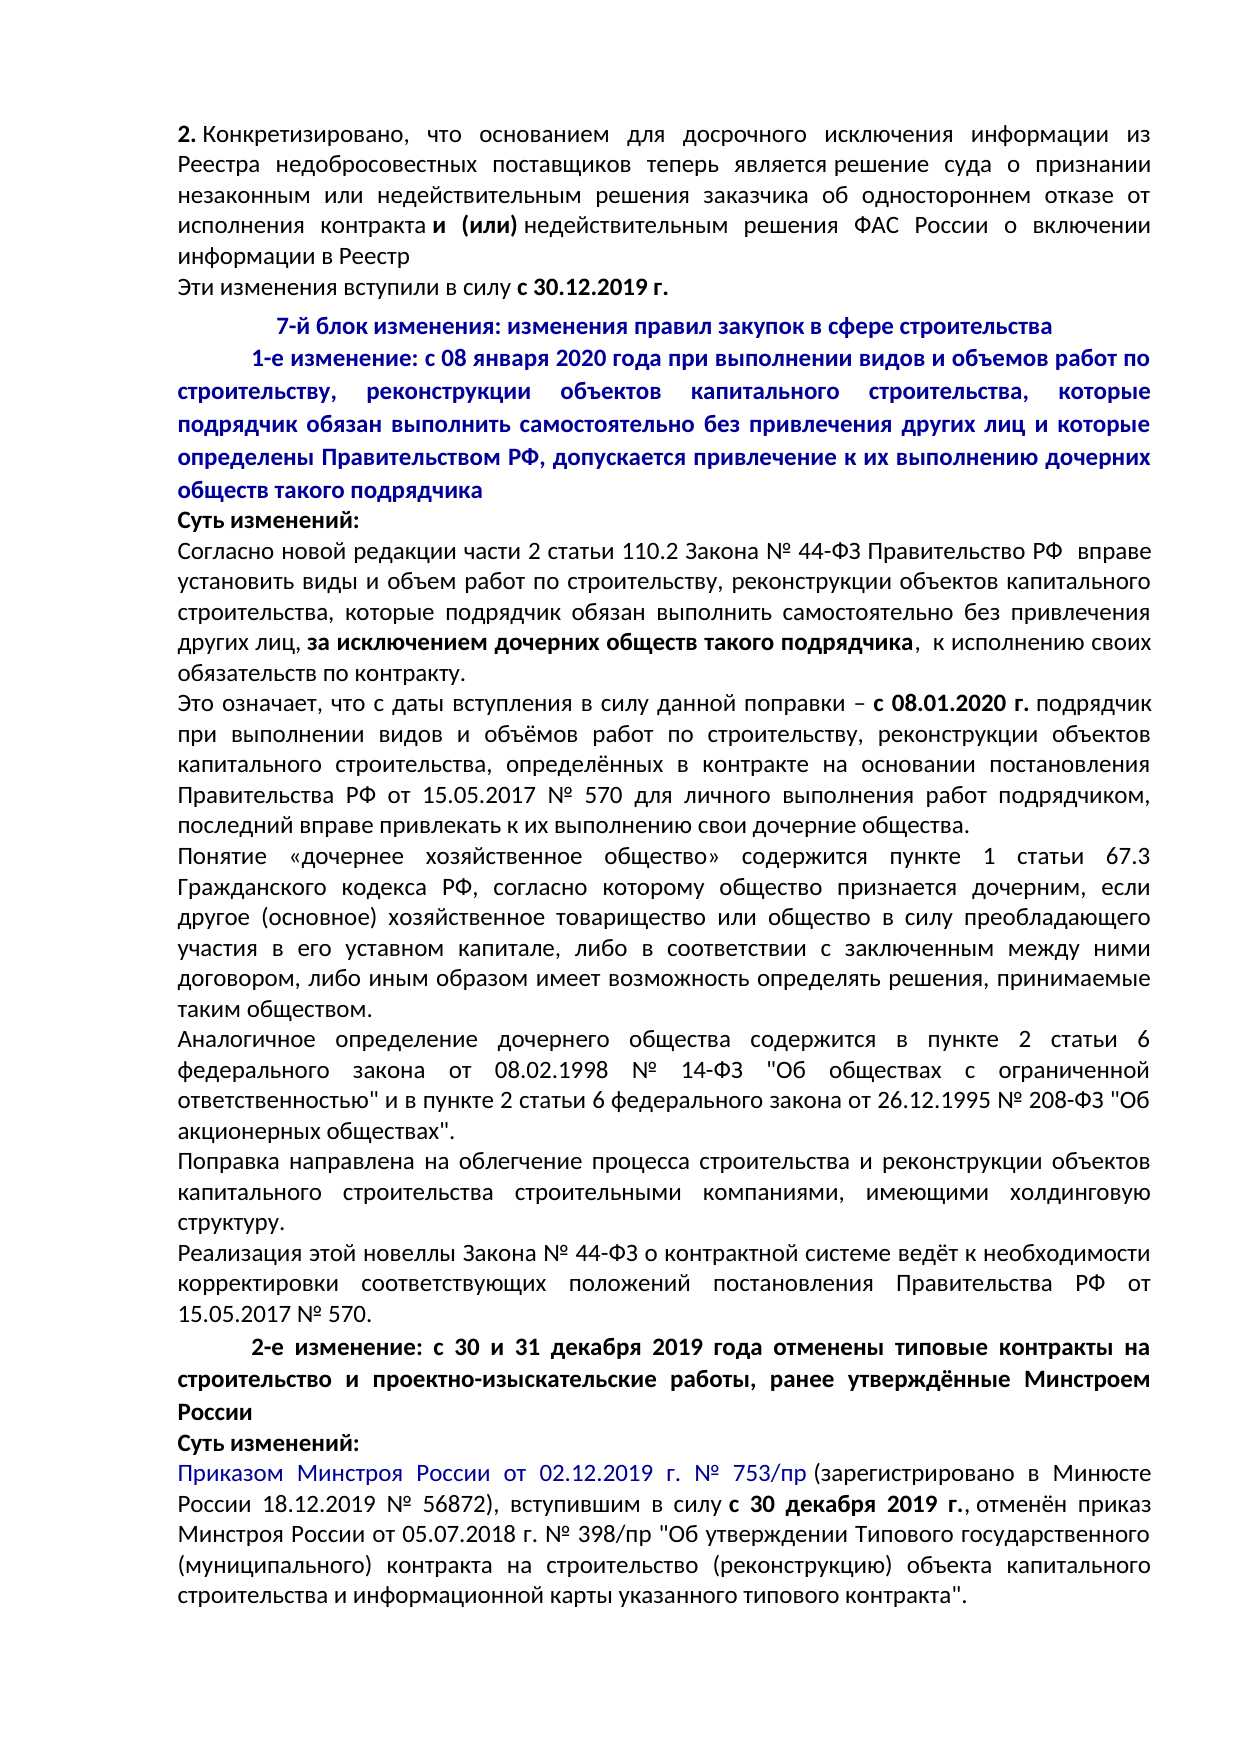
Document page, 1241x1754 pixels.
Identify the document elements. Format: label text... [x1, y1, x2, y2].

text Реализация этой новеллы Закона № 44-ФЗ о контрактной системе ведёт к необходимости корректировки соответствующих положений постановления Правительства РФ от 15.05.2017 № 570. [177, 1237, 1152, 1328]
text Согласно новой редакции части 2 статьи 110.2 Закона № 44-ФЗ Правительство РФ вправе установить виды и объем работ по строительству, реконструкции объектов капитального строительства, которые подрядчик обязан выполнить самостоятельно без привлечения других лиц, за исключением дочерних обществ такого подрядчика, к исполнению своих обязательств по контракту. [177, 535, 1152, 687]
text 1-е изменение: с 08 января 2020 года при выполнении видов и объемов работ по строительству, реконструкции объектов капитального строительства, которые подрядчик обязан выполнить самостоятельно без привлечения других лиц и которые определены Правительством РФ, допускается привлечение к их выполнению дочерних обществ такого подрядчика [177, 340, 1152, 504]
text Аналогичное определение дочернего общества содержится в пункте 2 статьи 6 федерального закона от 08.02.1998 № 14-ФЗ "Об обществах с ограниченной ответственностью" и в пункте 2 статьи 6 федерального закона от 26.12.1995 № 208-ФЗ "Об акционерных обществах". [177, 1023, 1152, 1145]
text Понятие «дочернее хозяйственное общество» содержится пункте 1 статьи 67.3 Гражданского кодекса РФ, согласно которому общество признается дочерним, если другое (основное) хозяйственное товарищество или общество в силу преобладающего участия в его уставном капитале, либо в соответствии с заключенным между ними договором, либо иным образом имеет возможность определять решения, принимаемые таким обществом. [177, 840, 1152, 1023]
text 2-е изменение: с 30 и 31 декабря 2019 года отменены типовые контракты на строительство и проектно-изыскательские работы, ранее утверждённые Минстроем России [177, 1328, 1152, 1427]
text Приказом Минстроя России от 02.12.2019 г. № 753/пр (зарегистрировано в Минюсте России 18.12.2019 № 56872), вступившим в силу с 30 декабря 2019 г., отменён приказ Минстроя России от 05.07.2018 г. № 398/пр "Об утверждении Типового государственного (муниципального) контракта на строительство (реконструкцию) объекта капитального строительства и информационной карты указанного типового контракта". [177, 1457, 1152, 1610]
text 7-й блок изменения: изменения правил закупок в сфере строительства [177, 301, 1152, 340]
text 2. Конкретизировано, что основанием для досрочного исключения информации из Реестра недобросовестных поставщиков теперь является решение суда о признании незаконным или недействительным решения заказчика об одностороннем отказе от исполнения контракта и (или) недействительным решения ФАС России о включении информации в Реестр [177, 118, 1152, 271]
text Суть изменений: [177, 504, 1152, 535]
text Эти изменения вступили в силу с 30.12.2019 г. [177, 271, 1152, 301]
text Поправка направлена на облегчение процесса строительства и реконструкции объектов капитального строительства строительными компаниями, имеющими холдинговую структуру. [177, 1145, 1152, 1237]
text Это означает, что с даты вступления в силу данной поправки – с 08.01.2020 г. подрядчик при выполнении видов и объёмов работ по строительству, реконструкции объектов капитального строительства, определённых в контракте на основании постановления Правительства РФ от 15.05.2017 № 570 для личного выполнения работ подрядчиком, последний вправе привлекать к их выполнению свои дочерние общества. [177, 687, 1152, 840]
text Суть изменений: [177, 1427, 1152, 1457]
